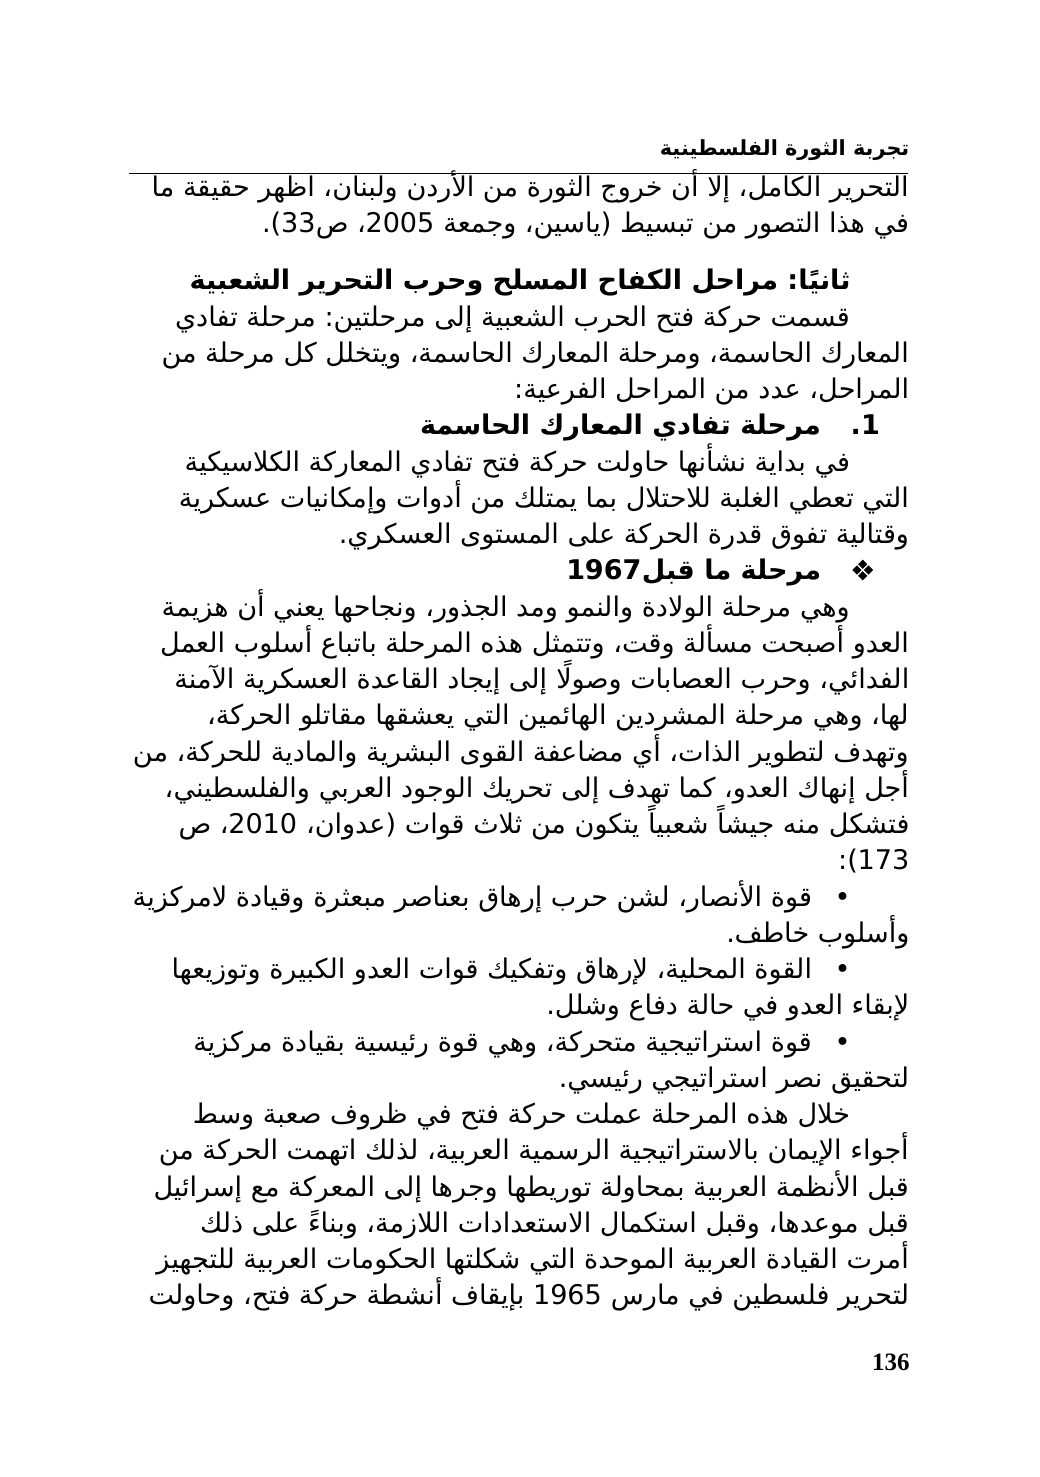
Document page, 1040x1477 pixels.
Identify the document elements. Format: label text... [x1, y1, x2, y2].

text في بداية نشأنها حاولت حركة فتح تفادي المعاركة الكلاسيكية التي تعطي الغلبة للاحتلال بما يمتلك من أدوات وإمكانيات عسكرية وقتالية تفوق قدرة الحركة على المستوى العسكري. [130, 446, 909, 550]
text • قوة الأنصار، لشن حرب إرهاق بعناصر مبعثرة وقيادة لامركزية وأسلوب خاطف. [130, 881, 909, 949]
text • القوة المحلية، لإرهاق وتفكيك قوات العدو الكبيرة وتوزيعها لإبقاء العدو في حالة دفاع وشلل. [130, 953, 909, 1021]
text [130, 1098, 909, 1311]
text وهي مرحلة الولادة والنمو ومد الجذور، ونجاحها يعني أن هزيمة العدو أصبحت مسألة وقت، وتتمثل هذه المرحلة باتباع أسلوب العمل الفدائي، وحرب العصابات وصولًا إلى إيجاد القاعدة العسكرية الآمنة لها، وهي مرحلة المشردين الهائمين التي يعشقها مقاتلو الحركة، وتهدف لتطوير الذات، أي مضاعفة القوى البشرية والمادية للحركة، من أجل إنهاك العدو، كما تهدف إلى تحريك الوجود العربي والفلسطيني، فتشكل منه جيشاً شعبياً يتكون من ثلاث قوات (عدوان، 2010، ص173): [130, 591, 909, 876]
list مرحلة تفادي المعارك الحاسمة [130, 410, 909, 441]
text قسمت حركة فتح الحرب الشعبية إلى مرحلتين: مرحلة تفادي المعارك الحاسمة، ومرحلة المعارك الحاسمة، ويتخلل كل مرحلة من المراحل، عدد من المراحل الفرعية: [130, 301, 909, 405]
list مرحلة ما قبل1967 [130, 555, 909, 586]
text • قوة استراتيجية متحركة، وهي قوة رئيسية بقيادة مركزية لتحقيق نصر استراتيجي رئيسي. [130, 1026, 909, 1094]
subtitle ثانيًا: مراحل الكفاح المسلح وحرب التحرير الشعبية [130, 265, 909, 296]
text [130, 171, 909, 239]
